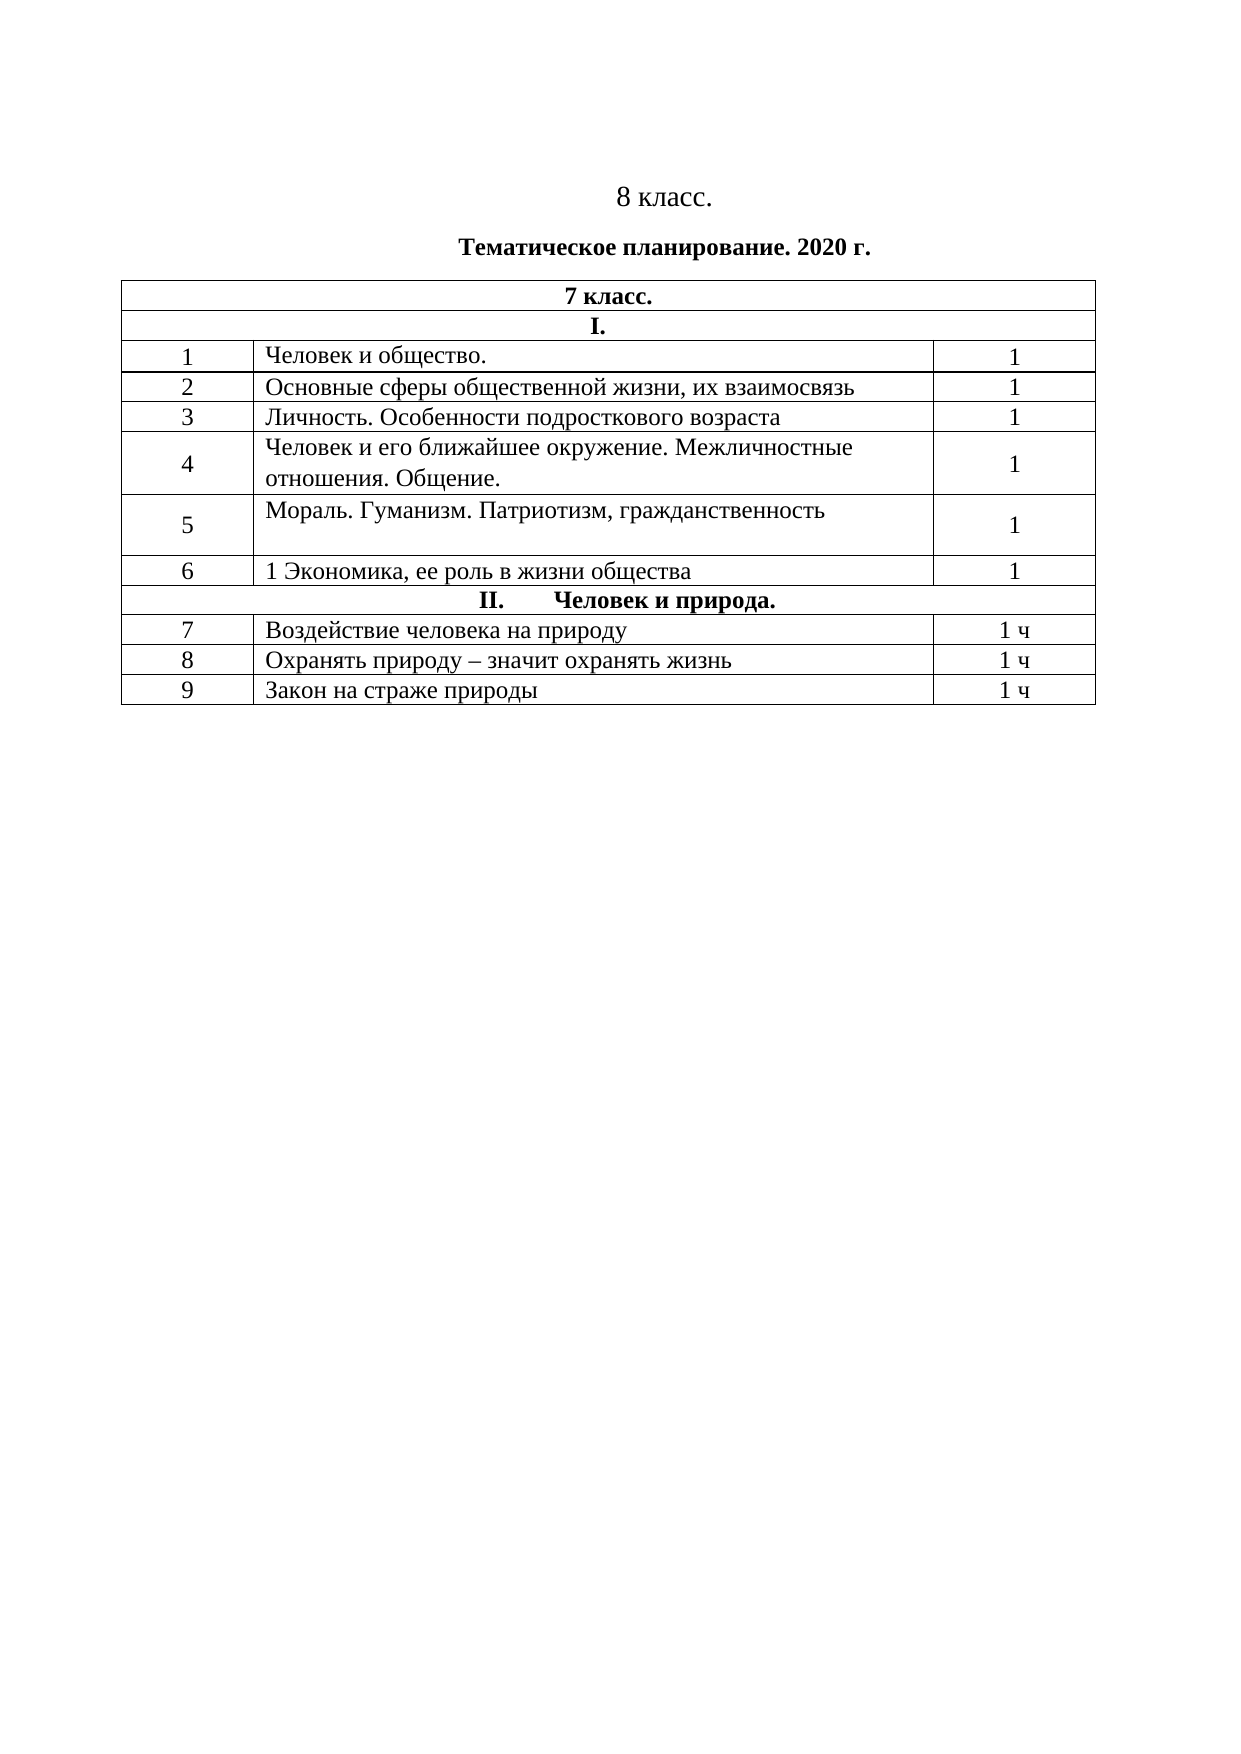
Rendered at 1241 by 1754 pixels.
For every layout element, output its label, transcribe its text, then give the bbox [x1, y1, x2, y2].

table_cell 1 [934, 402, 1095, 431]
table_cell 1 ч [934, 615, 1095, 644]
table_cell 6 [122, 556, 253, 584]
table_cell 1 Экономика, ее роль в жизни общества [254, 556, 933, 584]
table_cell 1 [122, 341, 253, 371]
table_cell Человек и его ближайшее окружение. Межличностные отношения. Общение. [254, 432, 933, 494]
table_cell Закон на страже природы [254, 675, 933, 704]
table_cell [122, 311, 1095, 339]
table_cell 1 [934, 341, 1095, 371]
table_cell Мораль. Гуманизм. Патриотизм, гражданственность [254, 495, 933, 555]
table_cell Человек и общество. [254, 341, 933, 371]
table_cell 5 [122, 495, 253, 555]
table_cell 4 [122, 432, 253, 494]
table_cell 1 ч [934, 645, 1095, 674]
table_cell 3 [122, 402, 253, 431]
text Тематическое планирование. 2020 г. [177, 232, 1152, 261]
table_cell Охранять природу – значит охранять жизнь [254, 645, 933, 674]
table_cell 9 [122, 675, 253, 704]
table_cell 1 [934, 495, 1095, 555]
table_cell Воздействие человека на природу [254, 615, 933, 644]
table_header 7 класс. [122, 281, 1095, 310]
table_cell 1 ч [934, 675, 1095, 704]
table_cell 1 [934, 373, 1095, 401]
text 8 класс. [177, 179, 1152, 213]
table_cell Человек и природа. [122, 586, 1095, 614]
table_cell 8 [122, 645, 253, 674]
table_cell 7 [122, 615, 253, 644]
table_cell 1 [934, 432, 1095, 494]
table_cell 2 [122, 373, 253, 401]
table_cell 1 [934, 556, 1095, 584]
table_cell Личность. Особенности подросткового возраста [254, 402, 933, 431]
table_cell Основные сферы общественной жизни, их взаимосвязь [254, 373, 933, 401]
